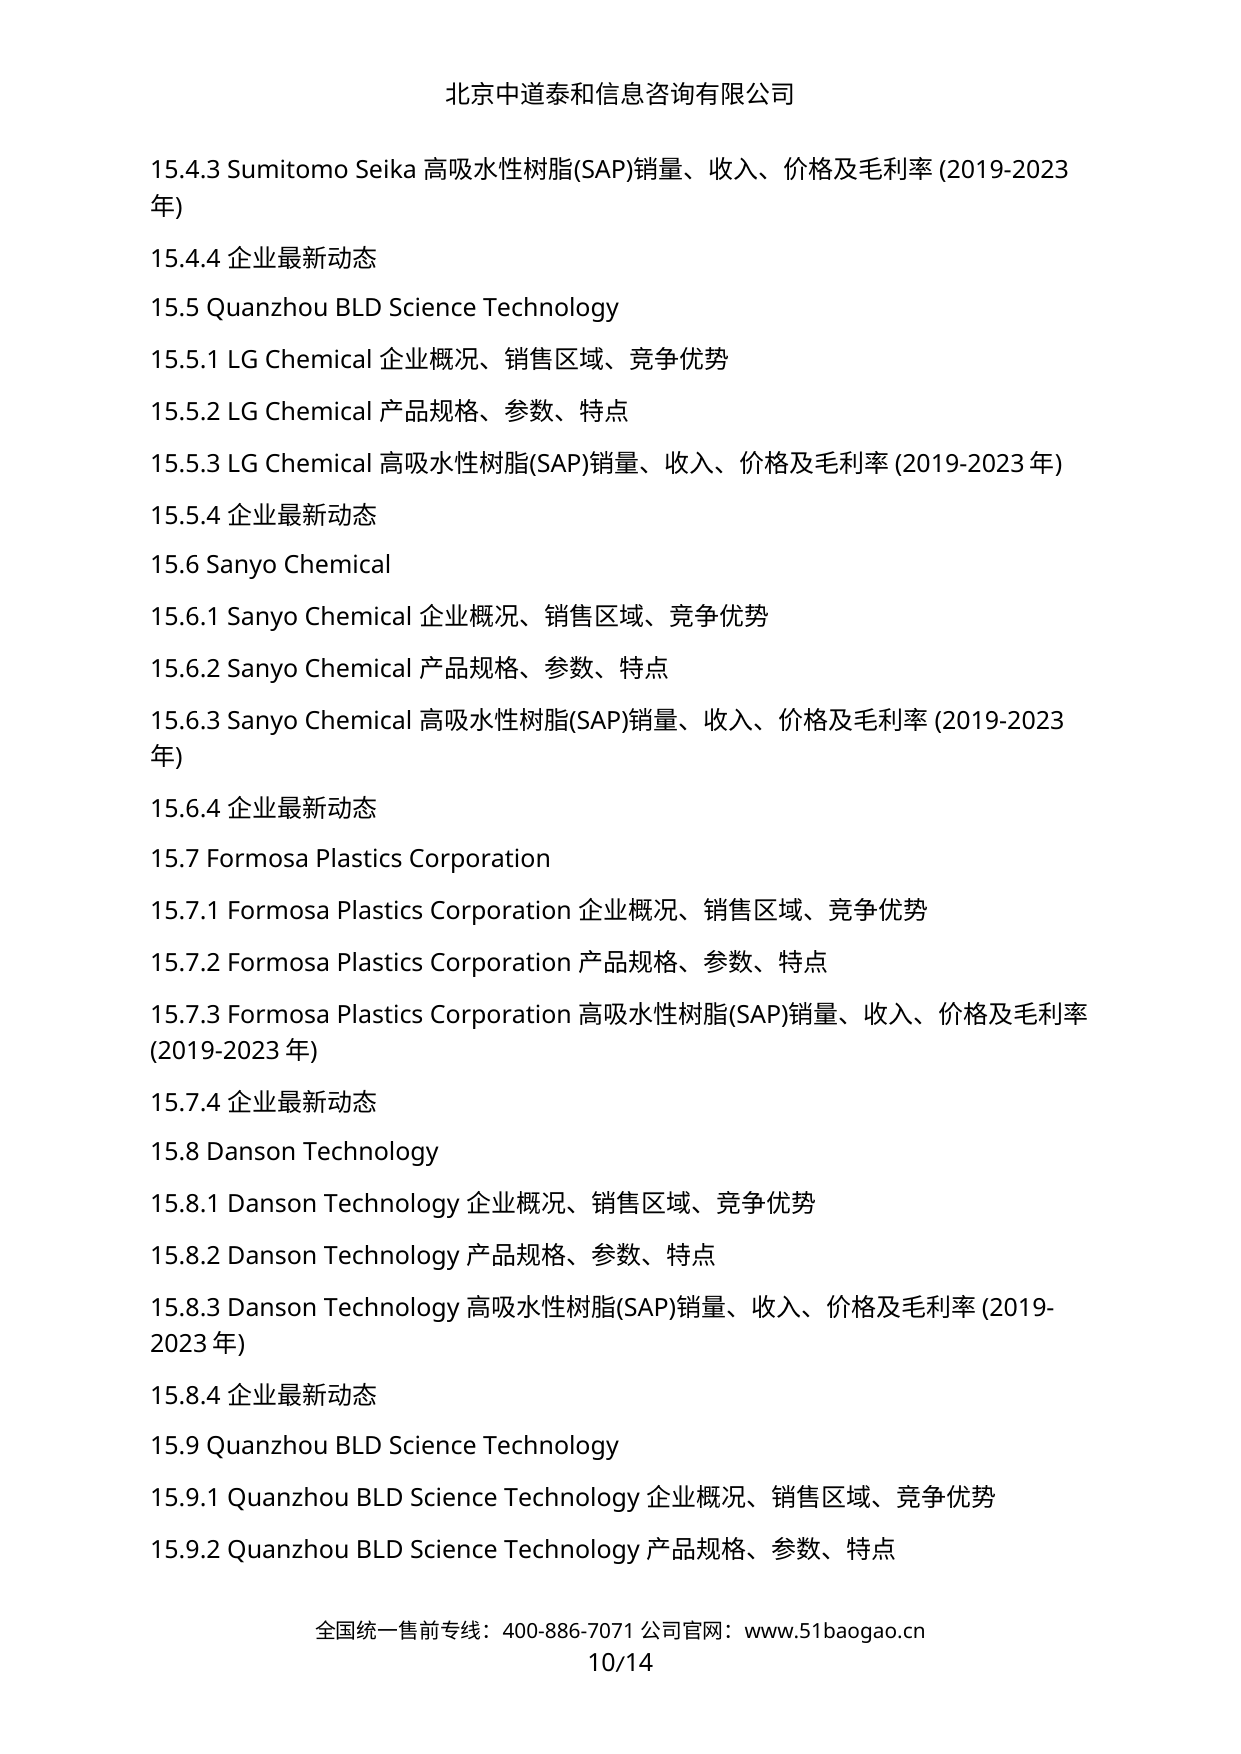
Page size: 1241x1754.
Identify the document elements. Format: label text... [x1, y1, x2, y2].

text 15.6.2 Sanyo Chemical 产品规格、参数、特点 [150, 649, 1090, 685]
text 15.5.4 企业最新动态 [150, 495, 1090, 532]
text 15.7.1 Formosa Plastics Corporation 企业概况、销售区域、竞争优势 [150, 890, 1090, 927]
text 15.5 Quanzhou BLD Science Technology [150, 290, 1090, 324]
text 15.6.3 Sanyo Chemical 高吸水性树脂(SAP)销量、收入、价格及毛利率 (2019-2023年) [150, 701, 1090, 773]
text 15.4.3 Sumitomo Seika 高吸水性树脂(SAP)销量、收入、价格及毛利率 (2019-2023年) [150, 150, 1090, 222]
text 15.4.4 企业最新动态 [150, 238, 1090, 274]
text 15.8.4 企业最新动态 [150, 1376, 1090, 1412]
text 15.7.2 Formosa Plastics Corporation 产品规格、参数、特点 [150, 942, 1090, 978]
text 15.6.1 Sanyo Chemical 企业概况、销售区域、竞争优势 [150, 597, 1090, 633]
text 15.6 Sanyo Chemical [150, 547, 1090, 581]
text 15.9 Quanzhou BLD Science Technology [150, 1427, 1090, 1462]
text 15.7.4 企业最新动态 [150, 1082, 1090, 1118]
text 15.5.3 LG Chemical 高吸水性树脂(SAP)销量、收入、价格及毛利率 (2019-2023年) [150, 443, 1090, 480]
text 15.7 Formosa Plastics Corporation [150, 841, 1090, 875]
text 15.5.1 LG Chemical 企业概况、销售区域、竞争优势 [150, 340, 1090, 376]
text 15.5.2 LG Chemical 产品规格、参数、特点 [150, 392, 1090, 428]
text 15.8.2 Danson Technology 产品规格、参数、特点 [150, 1236, 1090, 1272]
text 15.8 Danson Technology [150, 1134, 1090, 1168]
text 15.9.2 Quanzhou BLD Science Technology 产品规格、参数、特点 [150, 1529, 1090, 1565]
text 15.8.1 Danson Technology 企业概况、销售区域、竞争优势 [150, 1184, 1090, 1220]
text 15.8.3 Danson Technology 高吸水性树脂(SAP)销量、收入、价格及毛利率 (2019-2023年) [150, 1287, 1090, 1360]
text 15.9.1 Quanzhou BLD Science Technology 企业概况、销售区域、竞争优势 [150, 1477, 1090, 1513]
text 15.6.4 企业最新动态 [150, 789, 1090, 825]
text 15.7.3 Formosa Plastics Corporation 高吸水性树脂(SAP)销量、收入、价格及毛利率 (2019-2023年) [150, 994, 1090, 1067]
